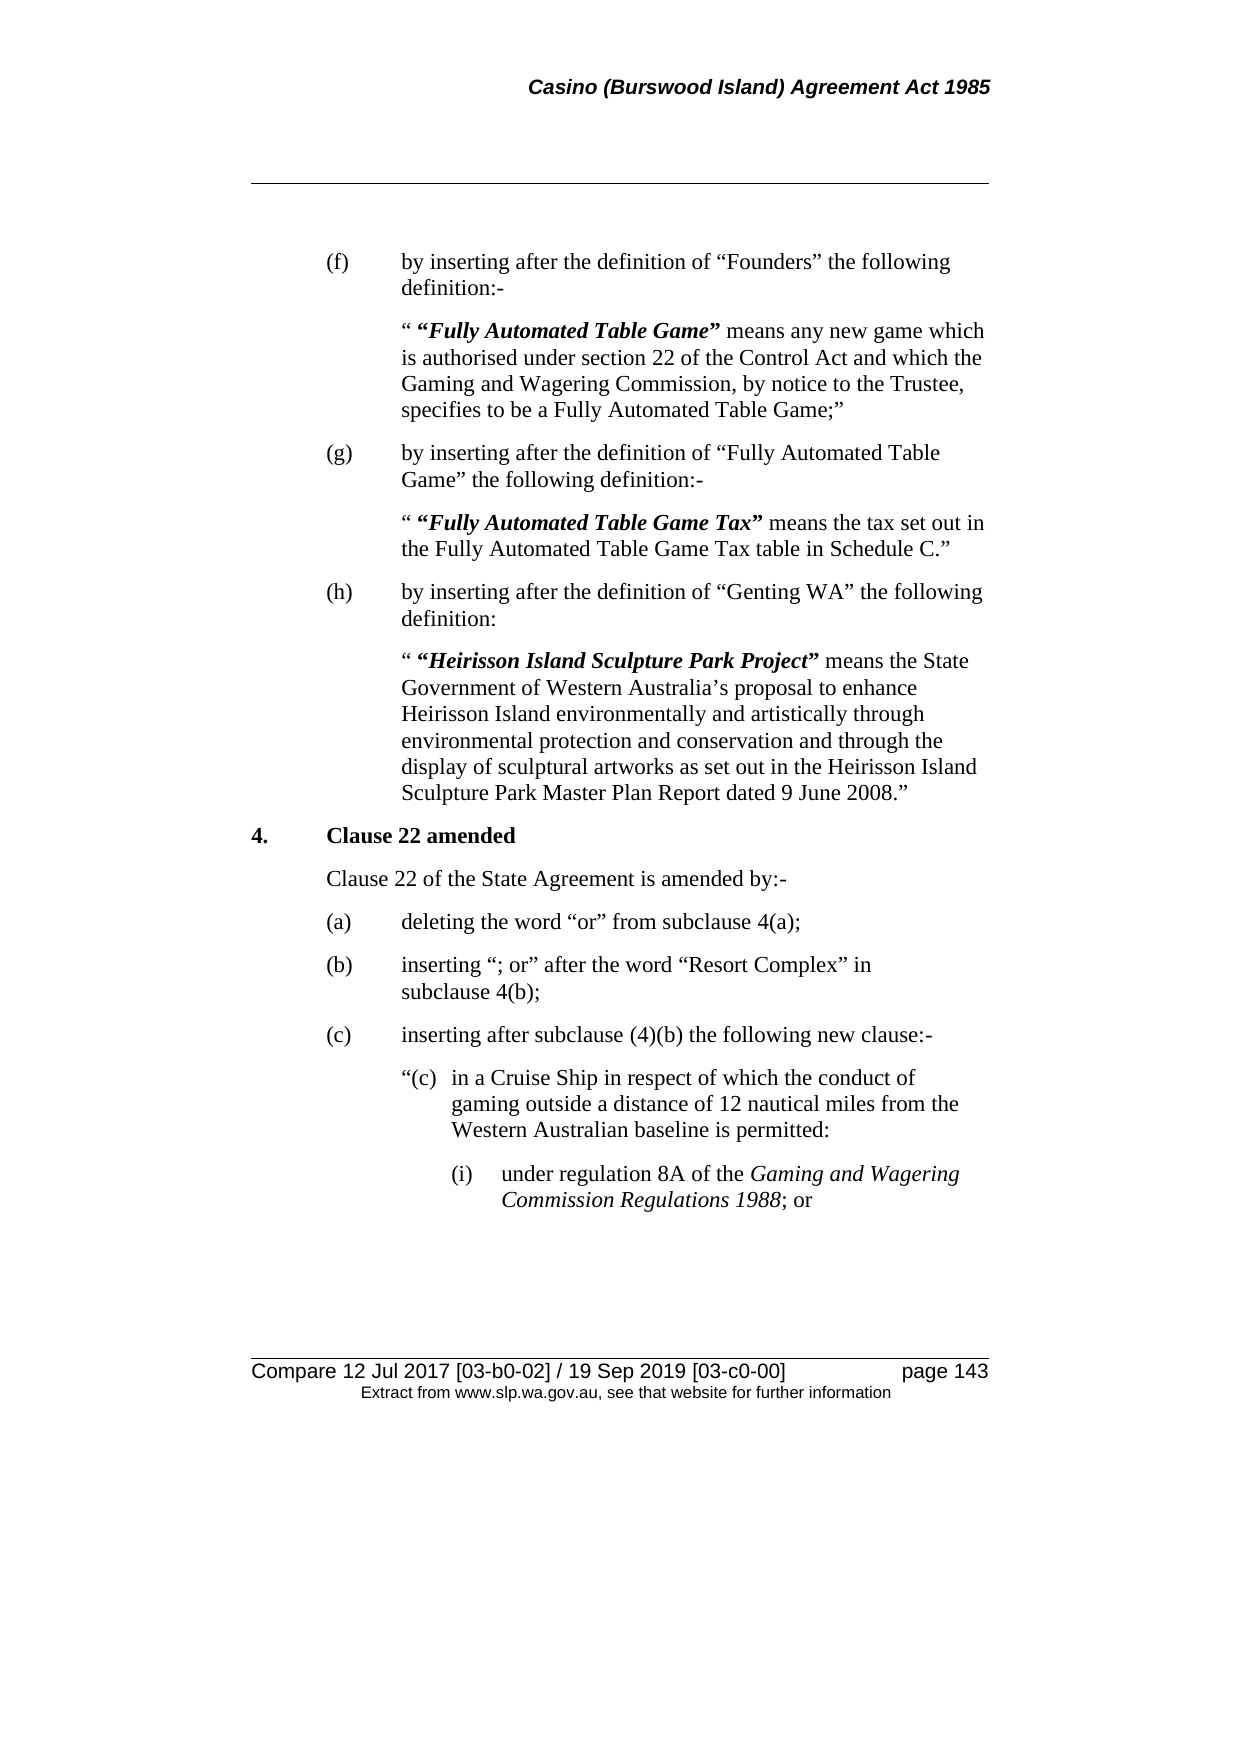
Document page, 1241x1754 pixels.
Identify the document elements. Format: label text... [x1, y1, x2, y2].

text (i) under regulation 8A of the Gaming and Wagering Commission Regulations 1988; or [251, 1159, 989, 1212]
text (h) by inserting after the definition of “Genting WA” the following definition: [251, 578, 989, 631]
text (c) inserting after subclause (4)(b) the following new clause:- [251, 1021, 989, 1047]
text “(c) in a Cruise Ship in respect of which the conduct of gaming outside a distance of 12 nautical miles from the Western Australian baseline is permitted: [251, 1064, 989, 1143]
text (f) by inserting after the definition of “Founders” the following definition:- [251, 248, 989, 301]
text 4. Clause 22 amended [251, 822, 989, 849]
text (b) inserting “; or” after the word “Resort Complex” in subclause 4(b); [251, 951, 989, 1004]
text “ “Fully Automated Table Game Tax” means the tax set out in the Fully Automated Table Game Tax table in Schedule C.” [251, 509, 989, 562]
text “ “Fully Automated Table Game” means any new game which is authorised under section 22 of the Control Act and which the Gaming and Wagering Commission, by notice to the Trustee, specifies to be a Fully Automated Table Game;” [251, 317, 989, 423]
text “ “Heirisson Project” means the State Government of Western Australia’s proposal to enhance environmentally and artistically through environmental protection and conservation and through the display of sculptural artworks as set out in the Heirisson Island Sculpture Park Master Plan Report dated 9 June 2008.” [251, 648, 989, 806]
text Clause 22 of the State Agreement is amended by:- [251, 865, 989, 892]
text (g) by inserting after the definition of “Fully Automated Table Game” the following definition:- [251, 439, 989, 492]
text (a) deleting the word “or” from subclause 4(a); [251, 908, 989, 935]
